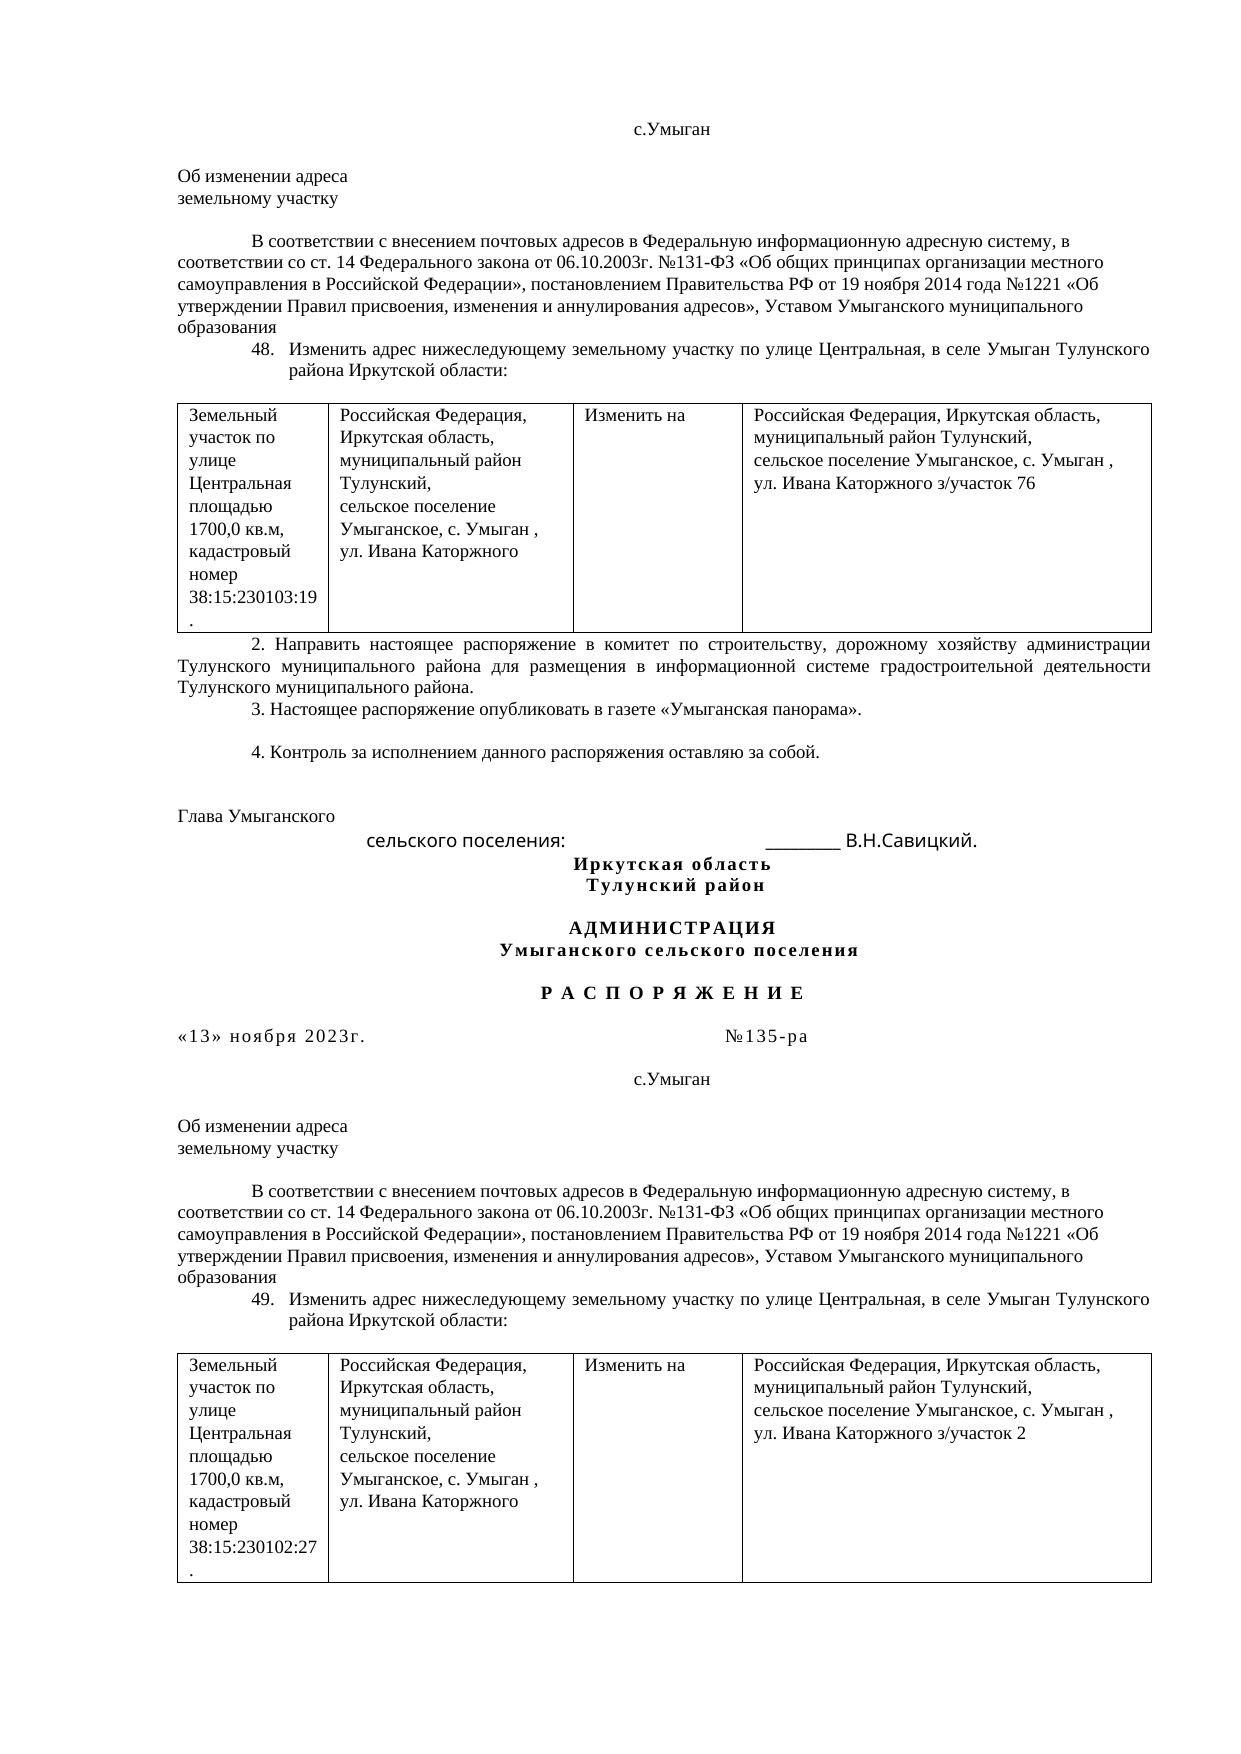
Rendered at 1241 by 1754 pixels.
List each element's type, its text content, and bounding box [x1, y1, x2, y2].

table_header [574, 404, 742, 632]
text Умыганского сельского поселения [0, 939, 1240, 960]
text земельному участку [177, 187, 1152, 208]
text 4. Контроль за исполнением данного распоряжения оставляю за собой. [177, 741, 1152, 762]
text 2. Направить настоящее распоряжение в комитет по строительству, дорожному хозяйству администрации Тулунского муниципального района для размещения в информационной системе градостроительной деятельности Тулунского муниципального района. [177, 633, 1152, 698]
text с.Умыган [0, 118, 1240, 140]
text «13» ноября 2023г. №135-ра [177, 1025, 1158, 1047]
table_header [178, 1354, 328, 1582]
text Р А С П О Р Я Ж Е Н И Е [0, 982, 1240, 1003]
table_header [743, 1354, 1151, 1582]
text АДМИНИСТРАЦИЯ [0, 917, 1240, 939]
text Иркутская область [0, 852, 1240, 874]
text В соответствии с внесением почтовых адресов в Федеральную информационную адресную систему, в соответствии со ст. 14 Федерального закона от 06.10.2003г. №131-ФЗ «Об общих принципах организации местного самоуправления в Российской Федерации», постановлением Правительства РФ от 19 ноября 2014 года №1221 «Об утверждении Правил присвоения, изменения и аннулирования адресов», Уставом Умыганского муниципального образования [177, 230, 1152, 338]
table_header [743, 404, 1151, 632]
list Изменить адрес нижеследующему земельному участку по улице Центральная, в селе Умыган Тулунского района Иркутской области: [251, 338, 1152, 381]
text Тулунский район [0, 874, 1240, 896]
text Об изменении адреса [177, 165, 1152, 187]
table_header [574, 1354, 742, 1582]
text Глава Умыганского [177, 805, 1152, 827]
text 3. Настоящее распоряжение опубликовать в газете «Умыганская панорама». [251, 698, 1152, 719]
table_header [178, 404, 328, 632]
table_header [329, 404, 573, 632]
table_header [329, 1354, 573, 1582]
list Изменить адрес нижеследующему земельному участку по улице Центральная, в селе Умыган Тулунского района Иркутской области: [251, 1288, 1152, 1331]
text Об изменении адреса [177, 1115, 1152, 1137]
text земельному участку [177, 1137, 1152, 1158]
text В соответствии с внесением почтовых адресов в Федеральную информационную адресную систему, в соответствии со ст. 14 Федерального закона от 06.10.2003г. №131-ФЗ «Об общих принципах организации местного самоуправления в Российской Федерации», постановлением Правительства РФ от 19 ноября 2014 года №1221 «Об утверждении Правил присвоения, изменения и аннулирования адресов», Уставом Умыганского муниципального образования [177, 1180, 1152, 1288]
text сельского поселения: _________ В.Н.Савицкий. [0, 827, 1240, 852]
text с.Умыган [0, 1068, 1240, 1090]
